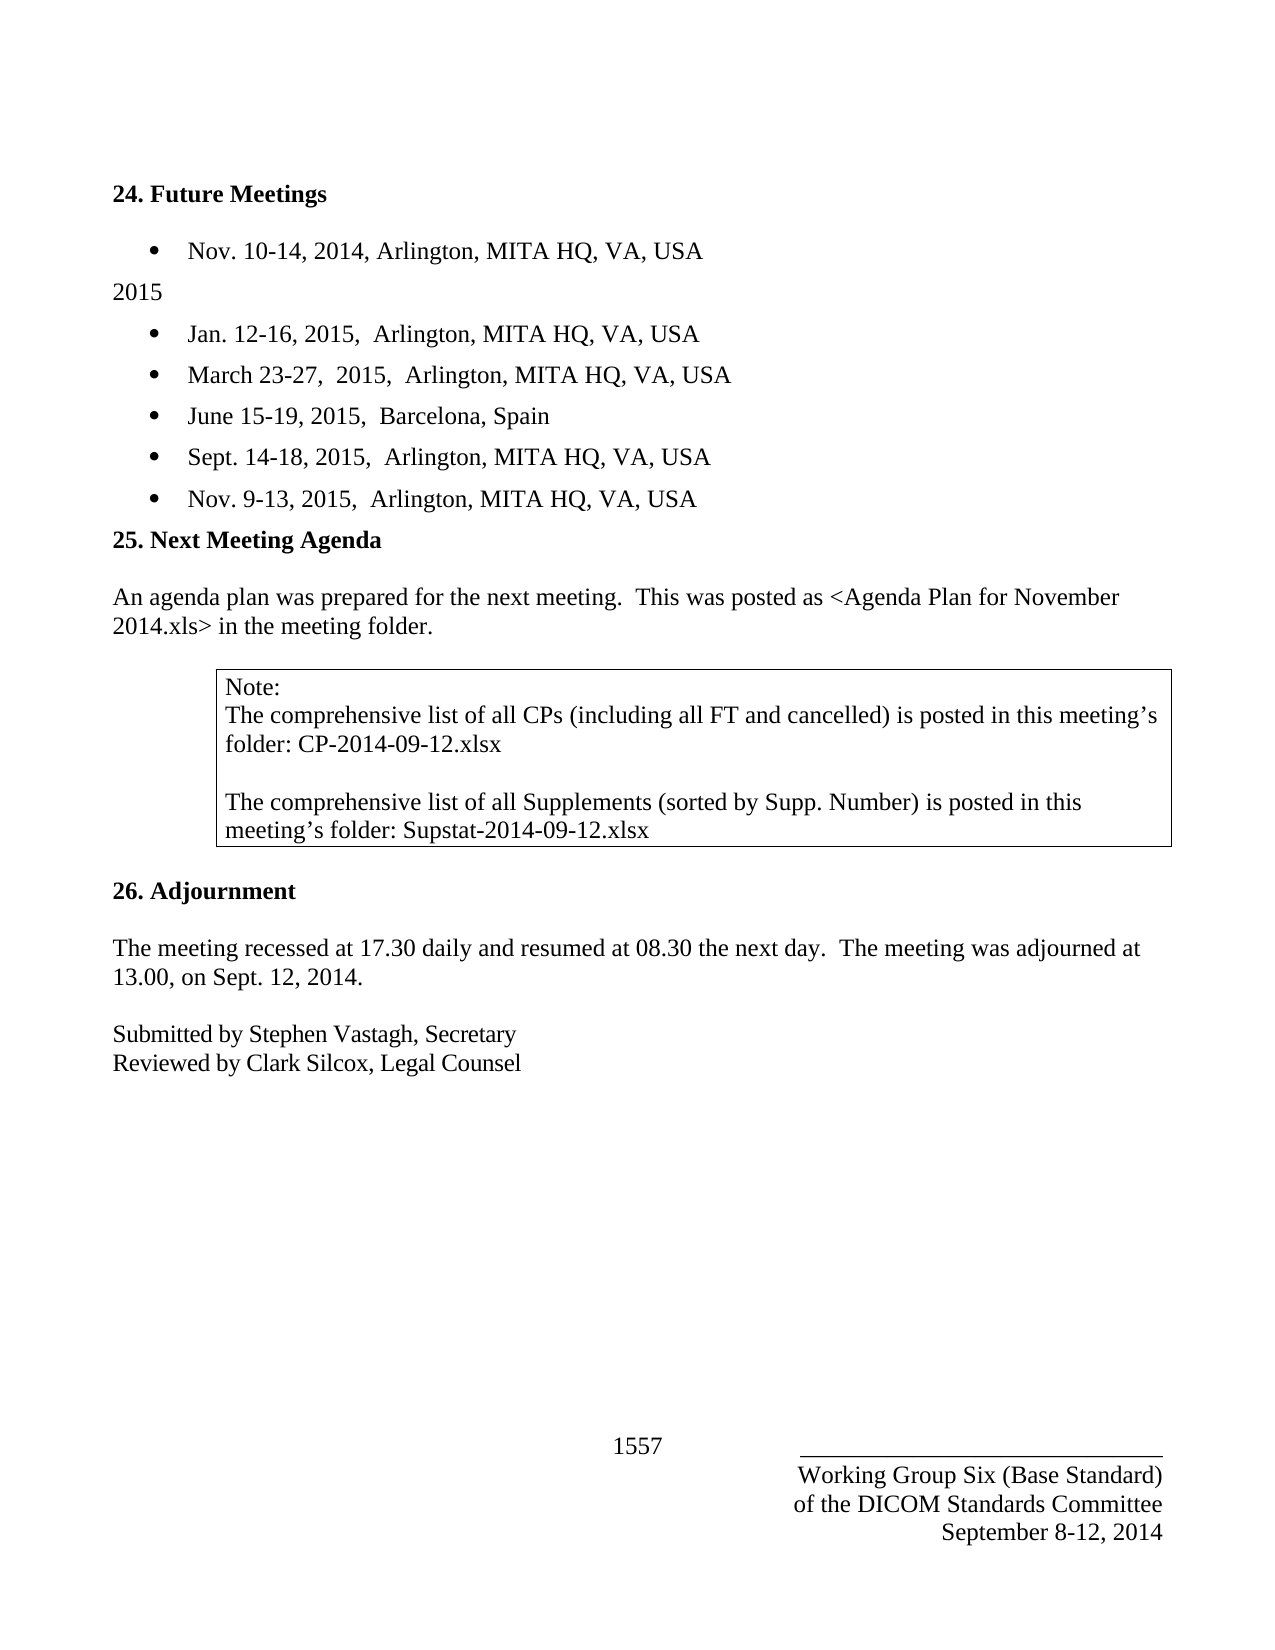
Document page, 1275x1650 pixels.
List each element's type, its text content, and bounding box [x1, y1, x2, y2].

text Note: [217, 670, 1171, 697]
text An agenda plan was prepared for the next meeting. This was posted as <Agenda Plan for November 2014.xls> in the meeting folder. [112, 582, 1162, 640]
list Nov. 10-14, 2014, Arlington, MITA HQ, VA, USA [150, 236, 1162, 265]
text The comprehensive list of all Supplements (sorted by Supp. Number) is posted in this meeting’s folder: Supstat-2014-09-12.xlsx [217, 784, 1171, 846]
list Adjournment [112, 876, 1162, 933]
list Sept. 14-18, 2015, Arlington, MITA HQ, VA, USA [150, 442, 1162, 471]
text Submitted by Stephen Vastagh, Secretary [112, 1019, 1162, 1048]
list June 15-19, 2015, Barcelona, Spain [150, 401, 1162, 430]
list Future Meetings [112, 179, 1162, 207]
list Nov. 9-13, 2015, Arlington, MITA HQ, VA, USA [150, 484, 1162, 512]
text Reviewed by Clark Silcox, Legal Counsel [112, 1048, 1162, 1077]
list Jan. 12-16, 2015, Arlington, MITA HQ, VA, USA [150, 319, 1162, 347]
text The comprehensive list of all CPs (including all FT and cancelled) is posted in this meeting’s folder: CP-2014-09-12.xlsx [217, 697, 1171, 758]
list March 23-27, 2015, Arlington, MITA HQ, VA, USA [150, 360, 1162, 389]
list Next Meeting Agenda [112, 525, 1162, 554]
text 2015 [112, 277, 1162, 306]
text The meeting recessed at 17.30 daily and resumed at 08.30 the next day. The meeting was adjourned at 13.00, on Sept. 12, 2014. [112, 933, 1162, 991]
